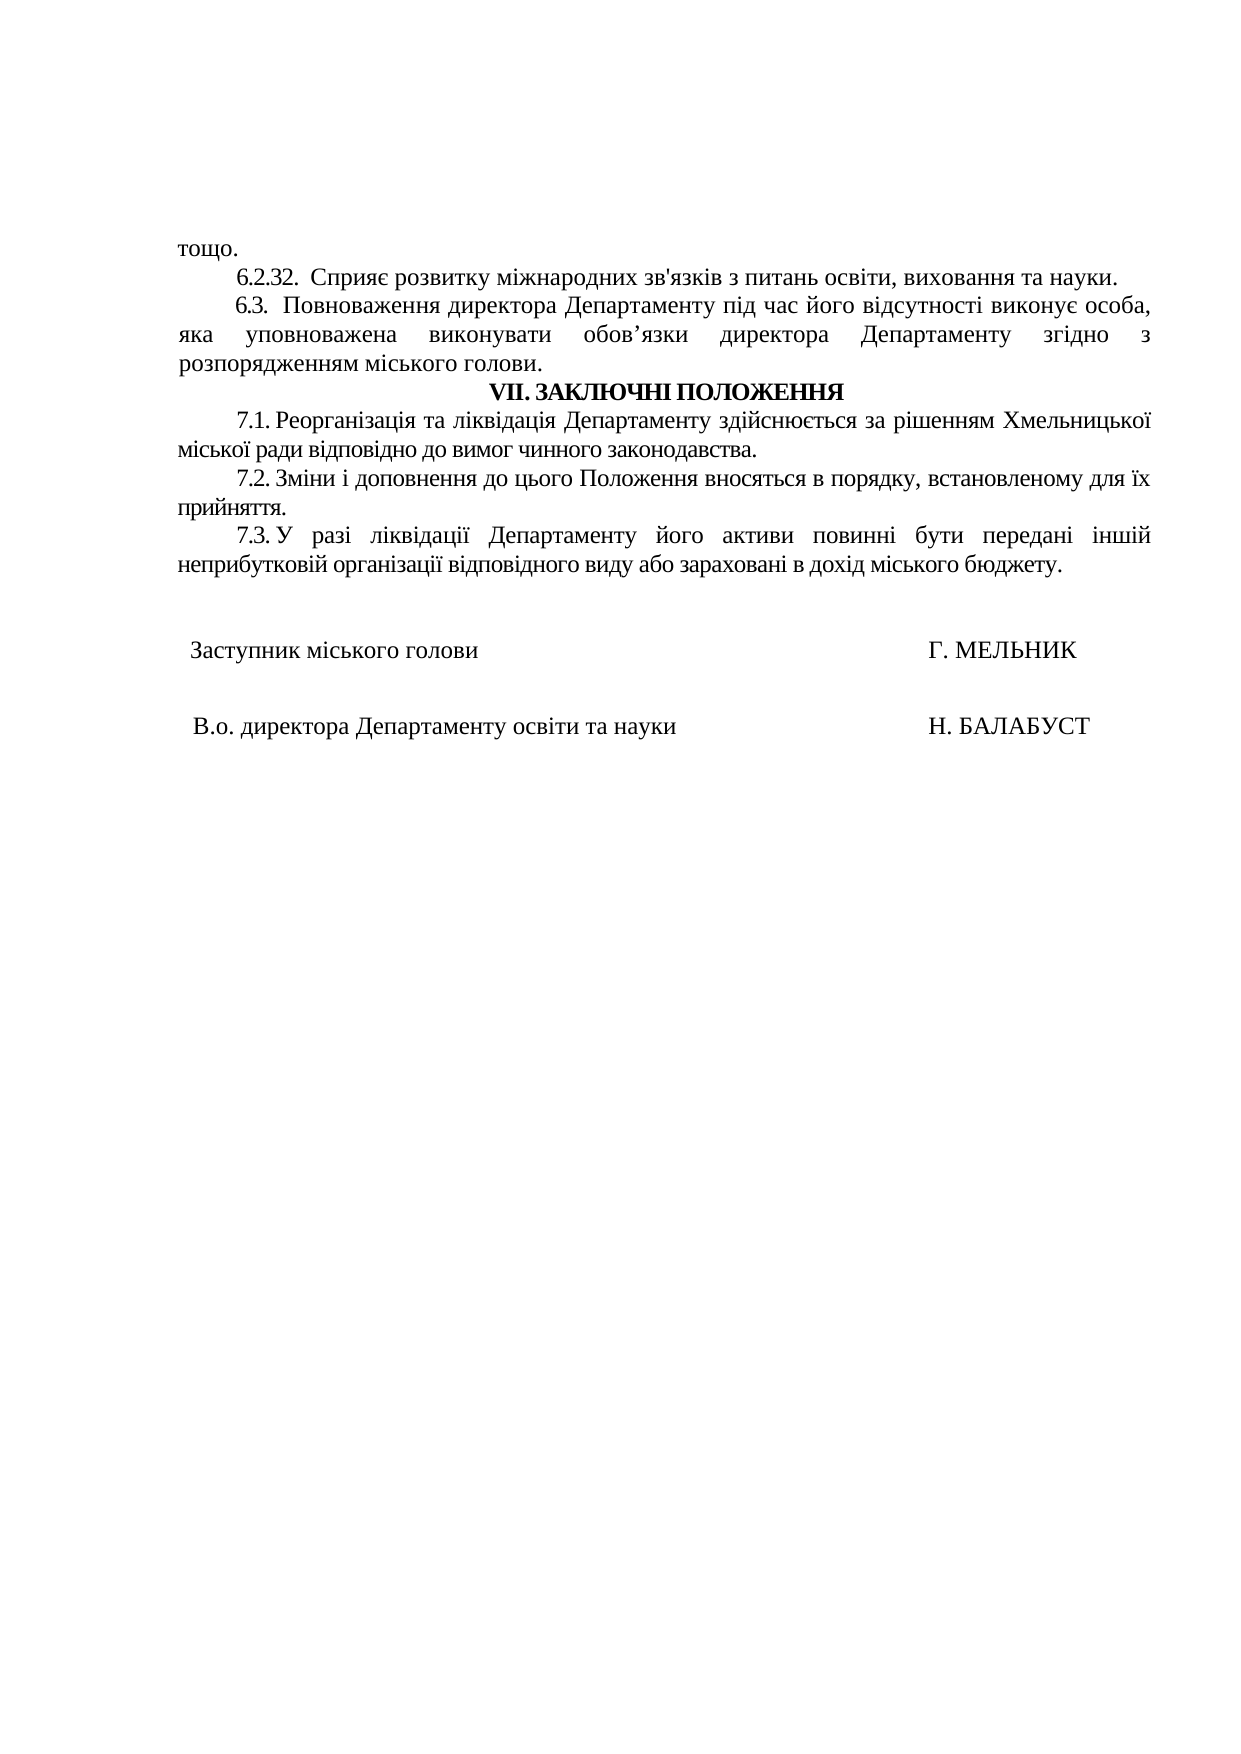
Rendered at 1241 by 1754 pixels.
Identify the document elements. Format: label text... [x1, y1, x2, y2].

table_header Н. БАЛАБУСТ [912, 711, 1204, 747]
table_header В.о. директора Департаменту освіти та науки [189, 711, 912, 747]
text тощо. [177, 233, 1152, 262]
text Заступник міського голови Г. МЕЛЬНИК [177, 636, 1152, 664]
list Реорганізація та ліквідація Департаменту здійснюється за рішенням Хмельницької міської ради відповідно до вимог чинного законодавства. [177, 406, 1152, 463]
list Сприяє розвитку міжнародних зв'язків з питань освіти, виховання та науки. [236, 262, 1152, 291]
list У разі ліквідації Департаменту його активи повинні бути передані іншій неприбутковій організації відповідного виду або зараховані в дохід міського бюджету. [177, 521, 1152, 578]
text VII. ЗАКЛЮЧНІ ПОЛОЖЕННЯ [182, 377, 1152, 406]
text 6.3. Повноваження директора Департаменту під час його відсутності виконує особа, яка уповноважена виконувати обов’язки директора Департаменту згідно з розпорядженням міського голови. [179, 291, 1152, 377]
list Зміни і доповнення до цього Положення вносяться в порядку, встановленому для їх прийняття. [177, 463, 1152, 521]
